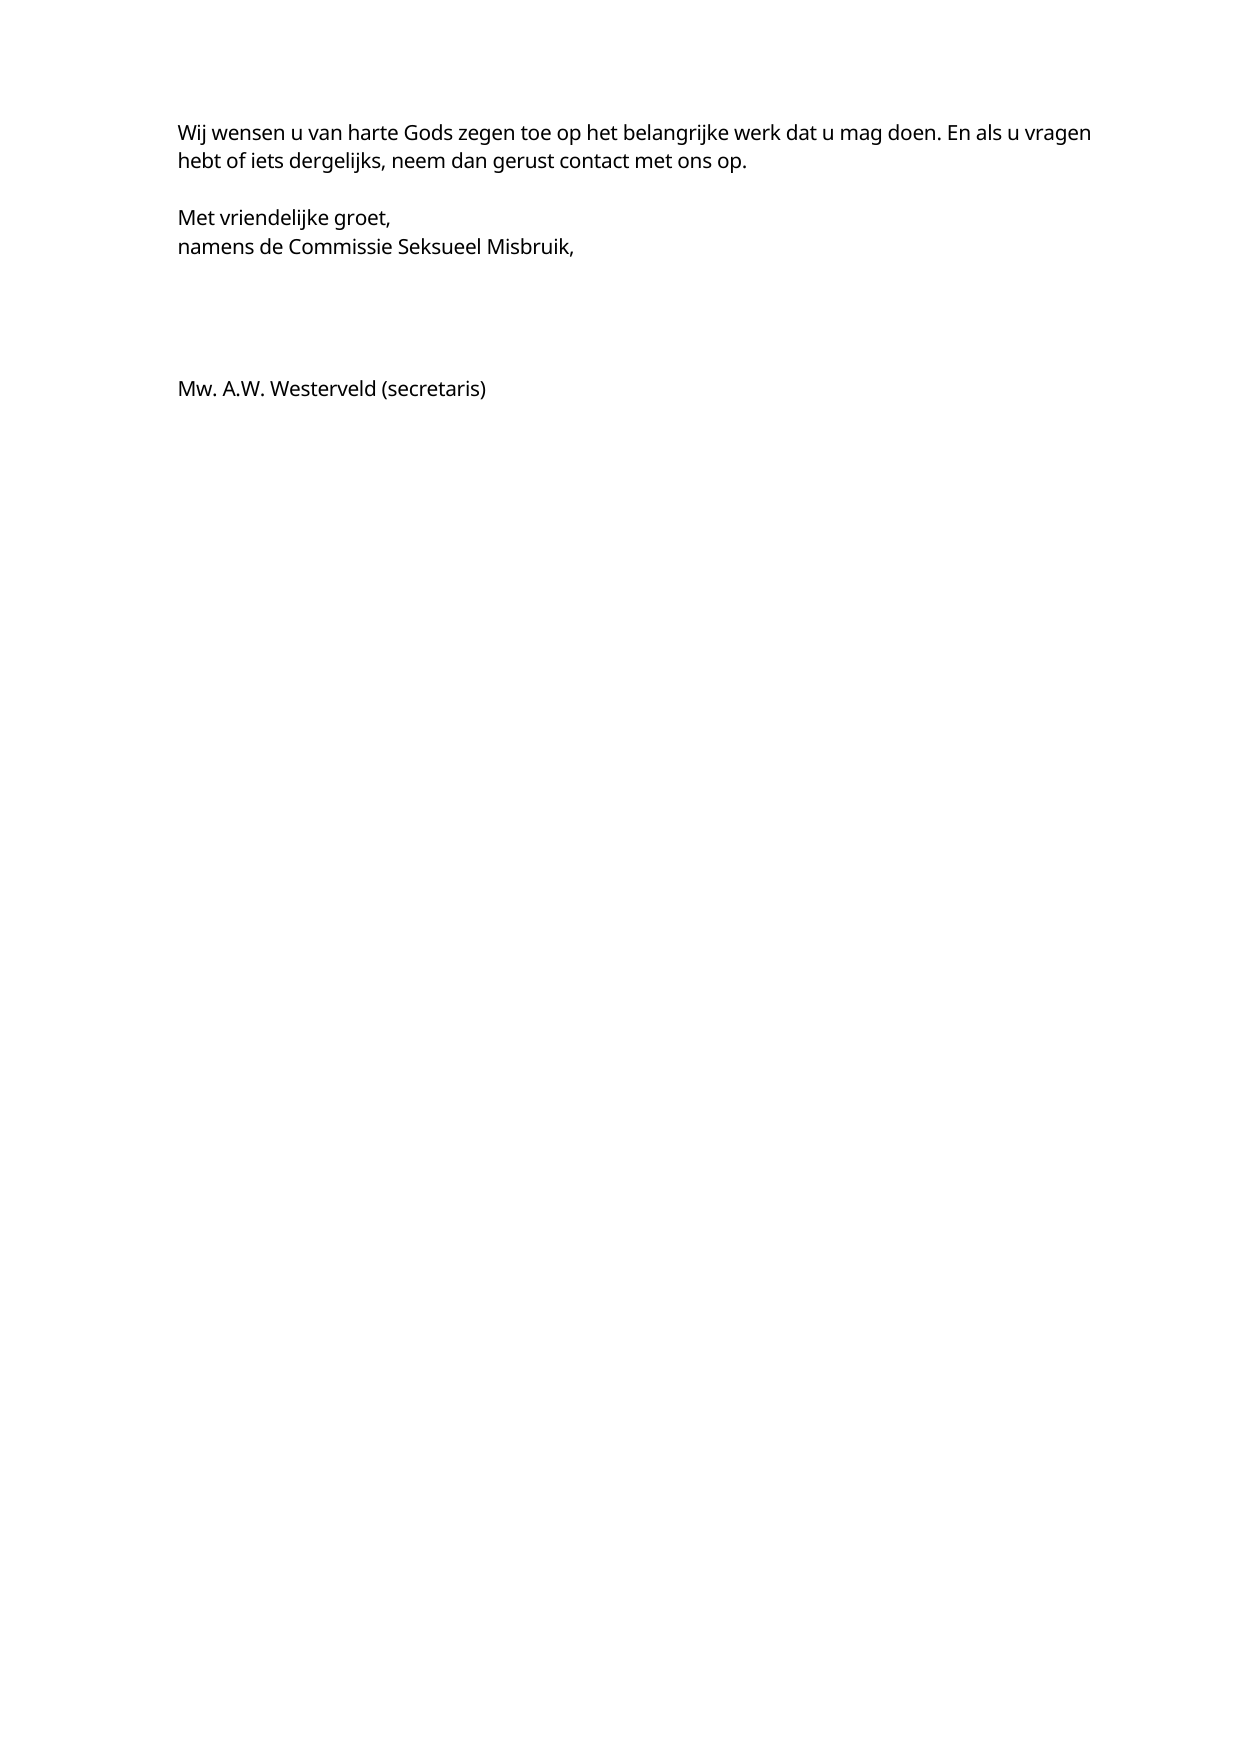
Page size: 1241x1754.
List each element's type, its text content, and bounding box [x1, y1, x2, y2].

text Met vriendelijke groet, [177, 203, 1122, 232]
text Wij wensen u van harte Gods zegen toe op het belangrijke werk dat u mag doen. En als u vragen hebt of iets dergelijks, neem dan gerust contact met ons op. [177, 118, 1122, 175]
text namens de Commissie Seksueel Misbruik, [177, 232, 1122, 260]
text Mw. A.W. Westerveld (secretaris) [177, 374, 1122, 402]
